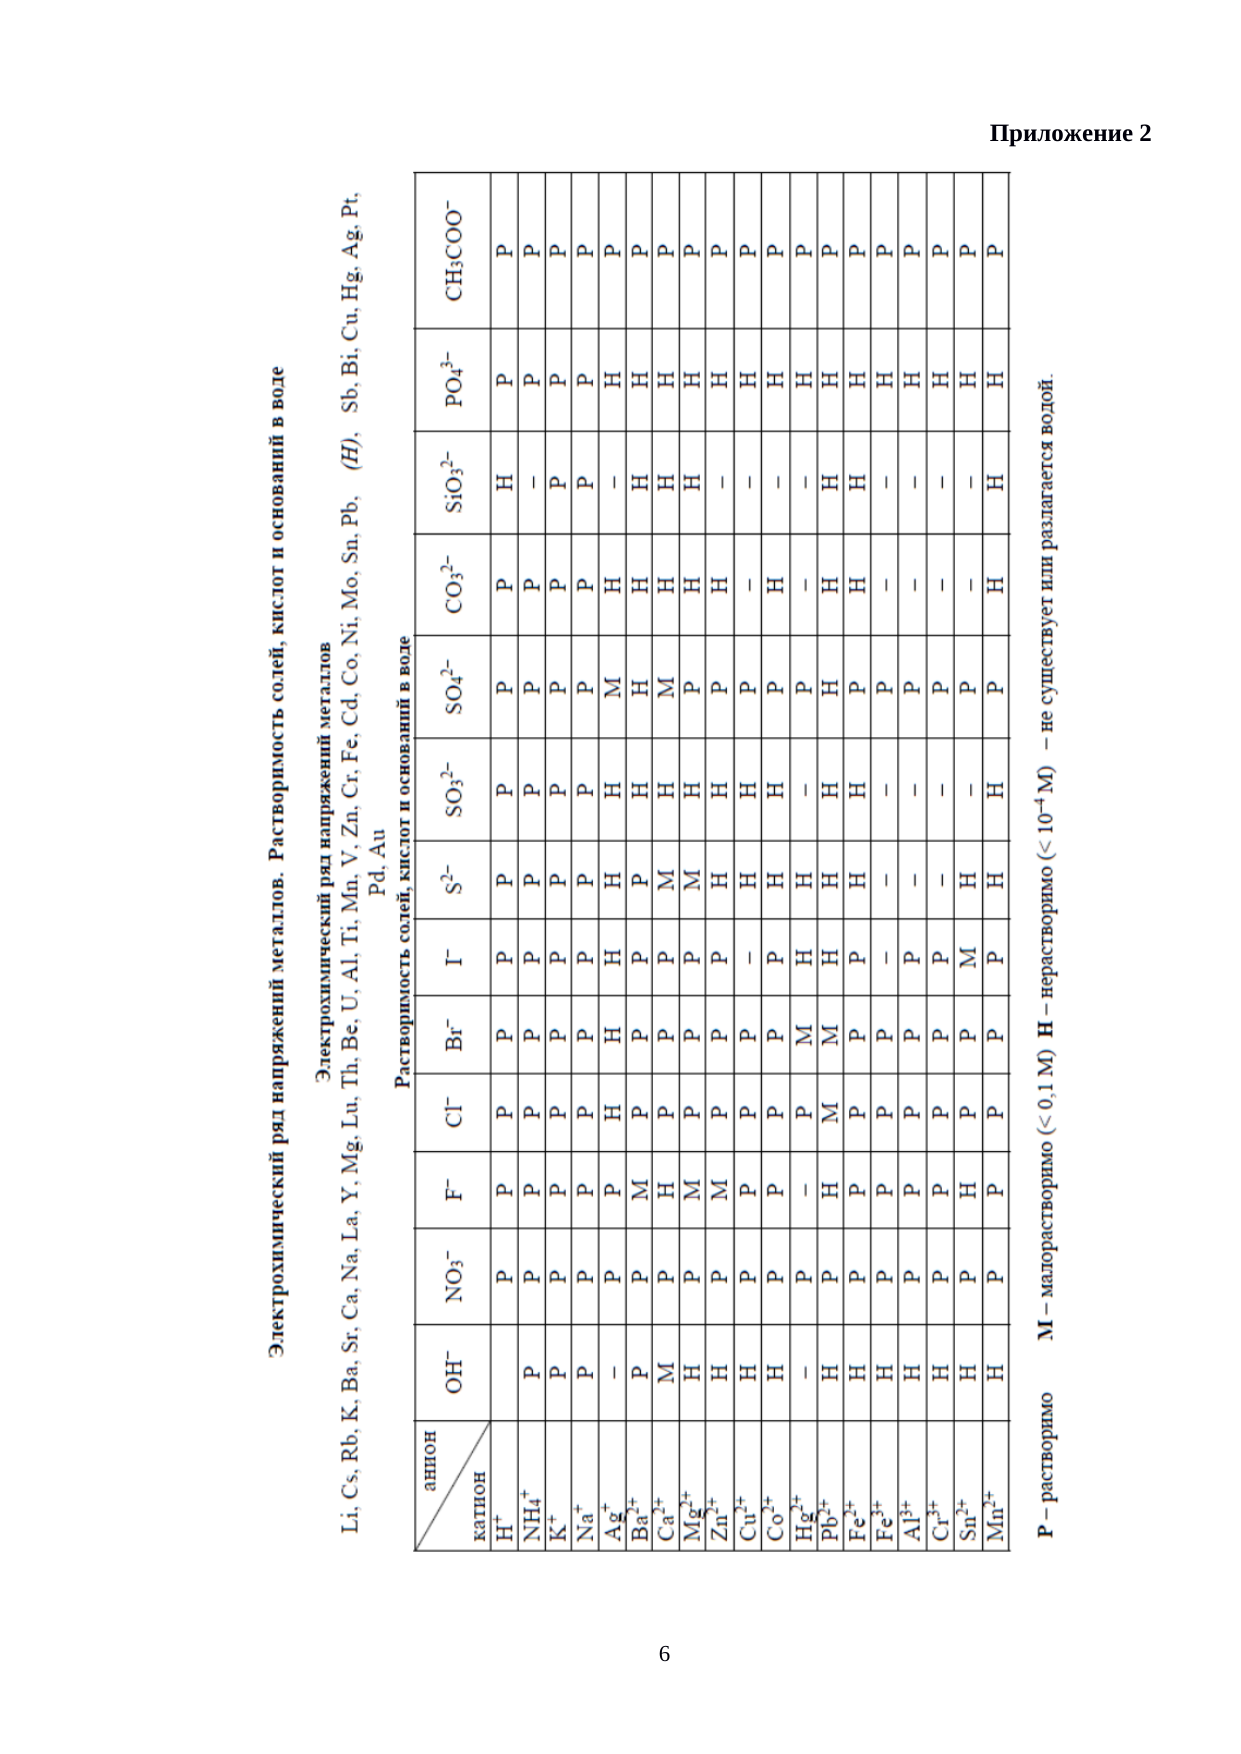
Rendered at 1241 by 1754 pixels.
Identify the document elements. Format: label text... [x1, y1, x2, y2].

picture [256, 150, 1076, 1591]
text Приложение 2 [384, 118, 1152, 147]
